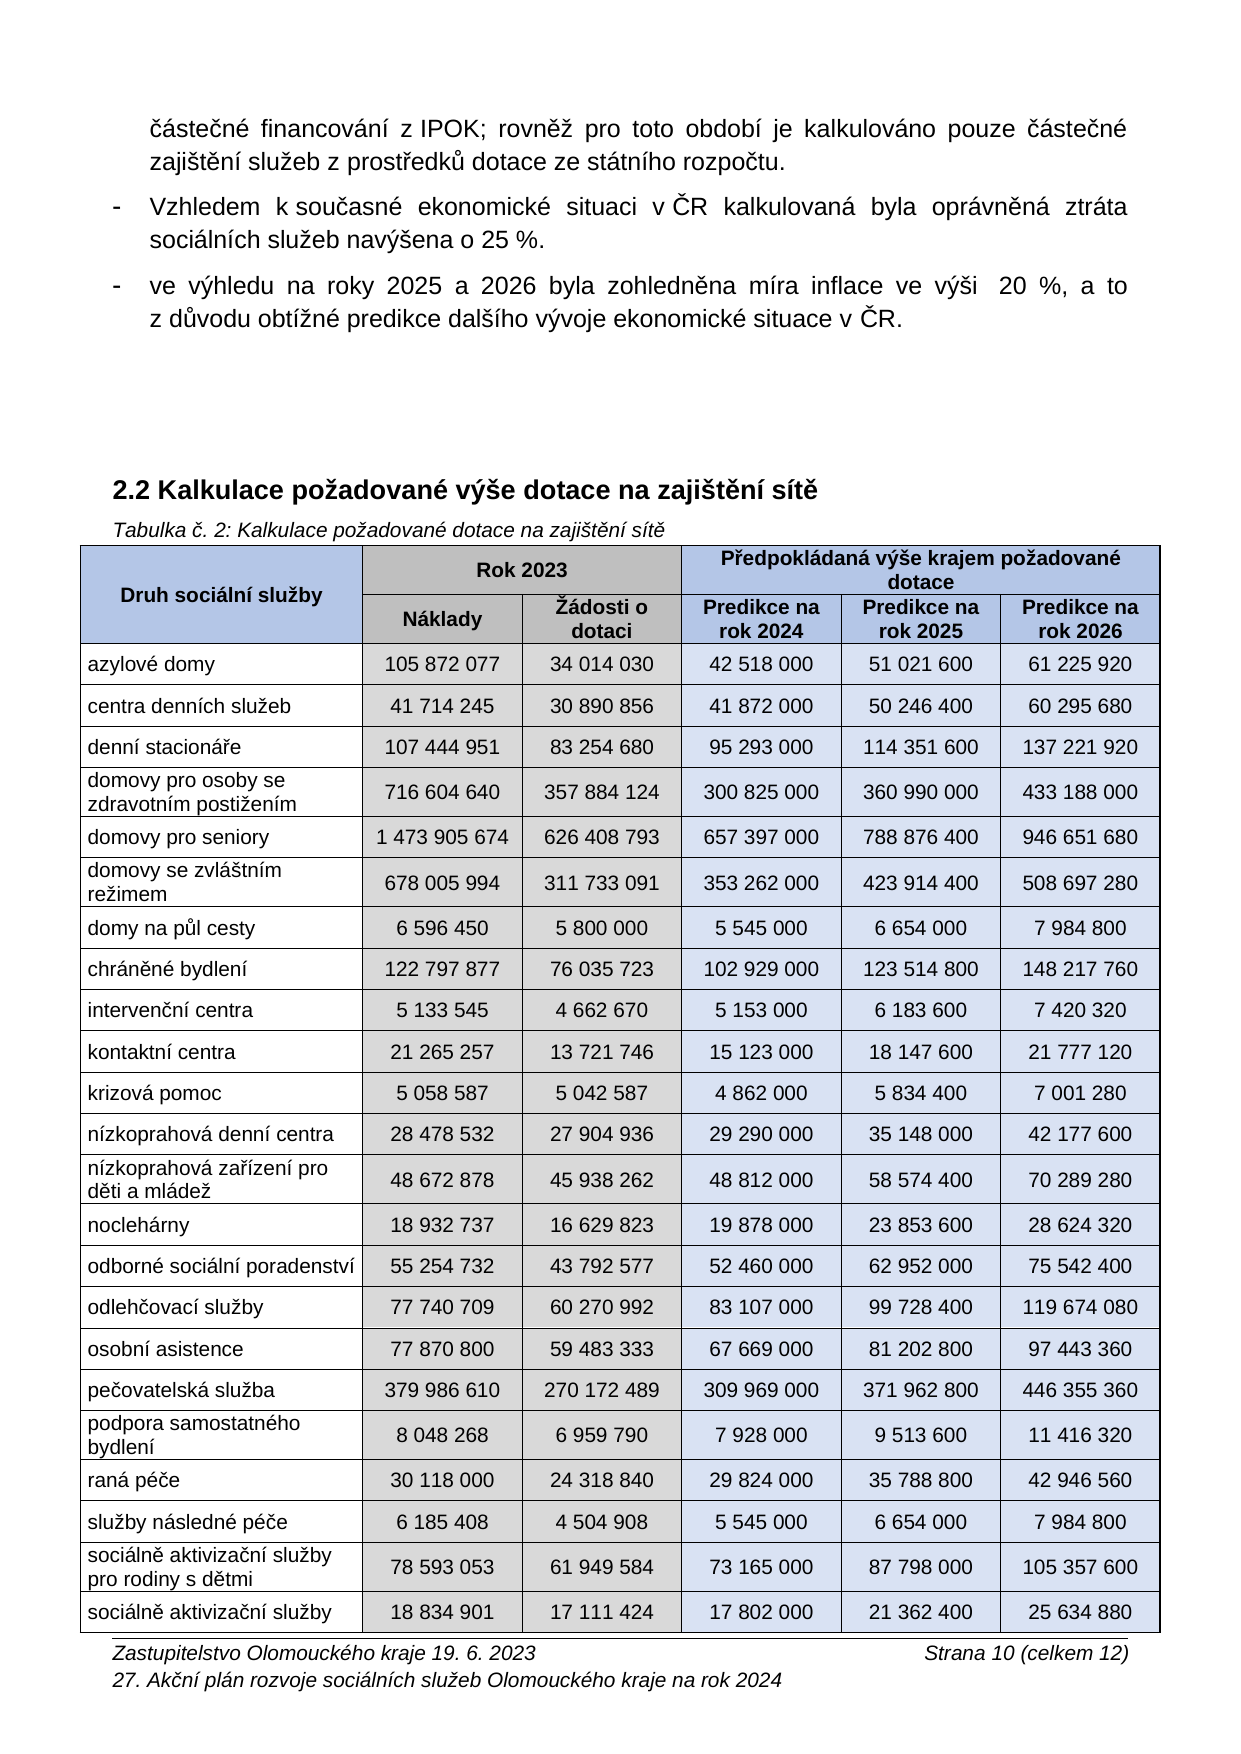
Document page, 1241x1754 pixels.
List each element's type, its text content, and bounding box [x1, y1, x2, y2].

table_cell Predikce na rok 2026 [1001, 595, 1159, 643]
table_cell 76 035 723 [523, 949, 681, 989]
table_cell 83 254 680 [523, 727, 681, 767]
table_cell 29 290 000 [682, 1114, 841, 1154]
table_cell chráněné bydlení [81, 949, 362, 989]
table_cell 30 890 856 [523, 685, 681, 726]
table_cell raná péče [81, 1460, 362, 1500]
table_cell 59 483 333 [523, 1329, 681, 1369]
table_cell nízkoprahová denní centra [81, 1114, 362, 1154]
table_cell 41 872 000 [682, 685, 841, 726]
table_cell Predikce na rok 2025 [842, 595, 1000, 643]
table_cell 18 834 901 [363, 1592, 522, 1632]
table_cell 716 604 640 [363, 768, 522, 816]
table_cell sociálně aktivizační služby pro seniory a osoby se zdravotním postižením [81, 1592, 362, 1632]
table_cell odborné sociální poradenství [81, 1246, 362, 1286]
table_cell 102 929 000 [682, 949, 841, 989]
table_cell 15 123 000 [682, 1031, 841, 1072]
table_cell Žádosti o dotaci [523, 595, 681, 643]
table_cell sociálně aktivizační služby pro rodiny s dětmi [81, 1543, 362, 1591]
table_cell 5 133 545 [363, 990, 522, 1030]
table_cell 508 697 280 [1001, 858, 1159, 906]
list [112, 114, 1128, 176]
table_cell 433 188 000 [1001, 768, 1159, 816]
table_cell 61 225 920 [1001, 644, 1159, 684]
table_cell 114 351 600 [842, 727, 1000, 767]
table_cell 21 265 257 [363, 1031, 522, 1072]
table_cell 946 651 680 [1001, 817, 1159, 857]
table_cell intervenční centra [81, 990, 362, 1030]
table_cell 657 397 000 [682, 817, 841, 857]
table_cell 7 984 800 [1001, 907, 1159, 948]
table_cell azylové domy [81, 644, 362, 684]
table_cell 5 545 000 [682, 1501, 841, 1542]
table_cell 122 797 877 [363, 949, 522, 989]
table_cell 17 802 000 [682, 1592, 841, 1632]
table_cell noclehárny [81, 1204, 362, 1245]
table_cell 423 914 400 [842, 858, 1000, 906]
table_cell 6 596 450 [363, 907, 522, 948]
table_cell 83 107 000 [682, 1287, 841, 1327]
table_cell 4 862 000 [682, 1073, 841, 1113]
table_cell domovy se zvláštním režimem [81, 858, 362, 906]
table_cell 148 217 760 [1001, 949, 1159, 989]
table_cell 6 654 000 [842, 907, 1000, 948]
table_cell 9 513 600 [842, 1411, 1000, 1459]
table_cell 7 984 800 [1001, 1501, 1159, 1542]
table_header Předpokládaná výše krajem požadované dotace [682, 546, 1159, 594]
table_cell domy na půl cesty [81, 907, 362, 948]
table_cell 7 928 000 [682, 1411, 841, 1459]
table_cell 311 733 091 [523, 858, 681, 906]
table_cell 28 624 320 [1001, 1204, 1159, 1245]
table_cell 87 798 000 [842, 1543, 1000, 1591]
table_cell 42 518 000 [682, 644, 841, 684]
table_cell 17 111 424 [523, 1592, 681, 1632]
table_cell 18 932 737 [363, 1204, 522, 1245]
table_cell 18 147 600 [842, 1031, 1000, 1072]
table_cell 99 728 400 [842, 1287, 1000, 1327]
table_cell 95 293 000 [682, 727, 841, 767]
table_cell 7 420 320 [1001, 990, 1159, 1030]
table_cell 67 669 000 [682, 1329, 841, 1369]
table_cell 105 357 600 [1001, 1543, 1159, 1591]
table_cell 5 058 587 [363, 1073, 522, 1113]
text 2.2 Kalkulace požadované výše dotace na zajištění sítě [112, 474, 1128, 505]
table_cell 75 542 400 [1001, 1246, 1159, 1286]
text Tabulka č. 2: Kalkulace požadované dotace na zajištění sítě [112, 517, 1128, 541]
table_cell 4 662 670 [523, 990, 681, 1030]
table_cell 6 185 408 [363, 1501, 522, 1542]
table_cell 105 872 077 [363, 644, 522, 684]
table_cell pečovatelská služba [81, 1370, 362, 1410]
table_cell 62 952 000 [842, 1246, 1000, 1286]
table_cell 6 654 000 [842, 1501, 1000, 1542]
table_cell 42 177 600 [1001, 1114, 1159, 1154]
table_cell 51 021 600 [842, 644, 1000, 684]
table_cell 58 574 400 [842, 1155, 1000, 1203]
table_cell 25 634 880 [1001, 1592, 1159, 1632]
table_cell 4 504 908 [523, 1501, 681, 1542]
table_cell 41 714 245 [363, 685, 522, 726]
table_cell 60 270 992 [523, 1287, 681, 1327]
table_cell podpora samostatného bydlení [81, 1411, 362, 1459]
table_cell 11 416 320 [1001, 1411, 1159, 1459]
table_cell 309 969 000 [682, 1370, 841, 1410]
table_cell odlehčovací služby [81, 1287, 362, 1327]
table_cell 34 014 030 [523, 644, 681, 684]
table_cell krizová pomoc [81, 1073, 362, 1113]
table_cell 446 355 360 [1001, 1370, 1159, 1410]
table_cell centra denních služeb [81, 685, 362, 726]
table_cell 50 246 400 [842, 685, 1000, 726]
table_cell 7 001 280 [1001, 1073, 1159, 1113]
table_cell 48 812 000 [682, 1155, 841, 1203]
table_cell 81 202 800 [842, 1329, 1000, 1369]
table_cell 5 153 000 [682, 990, 841, 1030]
table_cell 73 165 000 [682, 1543, 841, 1591]
table_cell domovy pro osoby se zdravotním postižením [81, 768, 362, 816]
list Vzhledem k současné ekonomické situaci v ČR kalkulovaná byla oprávněná ztráta sociálních služeb navýšena o 25 %. [112, 192, 1128, 254]
table_cell 300 825 000 [682, 768, 841, 816]
table_cell 28 478 532 [363, 1114, 522, 1154]
table_cell 6 959 790 [523, 1411, 681, 1459]
table_cell 97 443 360 [1001, 1329, 1159, 1369]
table_cell 107 444 951 [363, 727, 522, 767]
table_cell 19 878 000 [682, 1204, 841, 1245]
table_cell nízkoprahová zařízení pro děti a mládež [81, 1155, 362, 1203]
table_cell Náklady [363, 595, 522, 643]
table_cell 371 962 800 [842, 1370, 1000, 1410]
table_cell 55 254 732 [363, 1246, 522, 1286]
table_cell 52 460 000 [682, 1246, 841, 1286]
table_cell 45 938 262 [523, 1155, 681, 1203]
table_cell 6 183 600 [842, 990, 1000, 1030]
table_cell 21 777 120 [1001, 1031, 1159, 1072]
table_cell 42 946 560 [1001, 1460, 1159, 1500]
table_cell 16 629 823 [523, 1204, 681, 1245]
table_cell 23 853 600 [842, 1204, 1000, 1245]
table_cell 1 473 905 674 [363, 817, 522, 857]
table_cell 60 295 680 [1001, 685, 1159, 726]
table_cell domovy pro seniory [81, 817, 362, 857]
table_cell 48 672 878 [363, 1155, 522, 1203]
table_cell 788 876 400 [842, 817, 1000, 857]
list ve výhledu na roky 2025 a 2026 byla zohledněna míra inflace ve výši 20 %, a to z důvodu obtížné predikce dalšího vývoje ekonomické situace v ČR. [112, 271, 1128, 333]
table_cell 360 990 000 [842, 768, 1000, 816]
table_cell 5 042 587 [523, 1073, 681, 1113]
table_cell 27 904 936 [523, 1114, 681, 1154]
table_cell 123 514 800 [842, 949, 1000, 989]
table_cell 29 824 000 [682, 1460, 841, 1500]
table_cell 35 148 000 [842, 1114, 1000, 1154]
table_cell 30 118 000 [363, 1460, 522, 1500]
table_header Rok 2023 [363, 546, 681, 594]
table_cell 5 834 400 [842, 1073, 1000, 1113]
table_cell 24 318 840 [523, 1460, 681, 1500]
table_cell 78 593 053 [363, 1543, 522, 1591]
table_cell osobní asistence [81, 1329, 362, 1369]
table_cell 353 262 000 [682, 858, 841, 906]
table_cell 8 048 268 [363, 1411, 522, 1459]
table_cell služby následné péče [81, 1501, 362, 1542]
table_cell 61 949 584 [523, 1543, 681, 1591]
table_cell 379 986 610 [363, 1370, 522, 1410]
table_cell 357 884 124 [523, 768, 681, 816]
table_cell 77 740 709 [363, 1287, 522, 1327]
table_cell 35 788 800 [842, 1460, 1000, 1500]
table_cell 5 545 000 [682, 907, 841, 948]
table_cell 626 408 793 [523, 817, 681, 857]
table_cell 70 289 280 [1001, 1155, 1159, 1203]
table_cell 119 674 080 [1001, 1287, 1159, 1327]
table_header Druh sociální služby [81, 546, 362, 643]
table_cell kontaktní centra [81, 1031, 362, 1072]
table_cell 5 800 000 [523, 907, 681, 948]
table_cell 137 221 920 [1001, 727, 1159, 767]
table_cell 43 792 577 [523, 1246, 681, 1286]
table_cell 678 005 994 [363, 858, 522, 906]
table_cell 13 721 746 [523, 1031, 681, 1072]
table_cell 270 172 489 [523, 1370, 681, 1410]
table_cell 77 870 800 [363, 1329, 522, 1369]
table_cell denní stacionáře [81, 727, 362, 767]
table_cell 21 362 400 [842, 1592, 1000, 1632]
table_cell Predikce na rok 2024 [682, 595, 841, 643]
